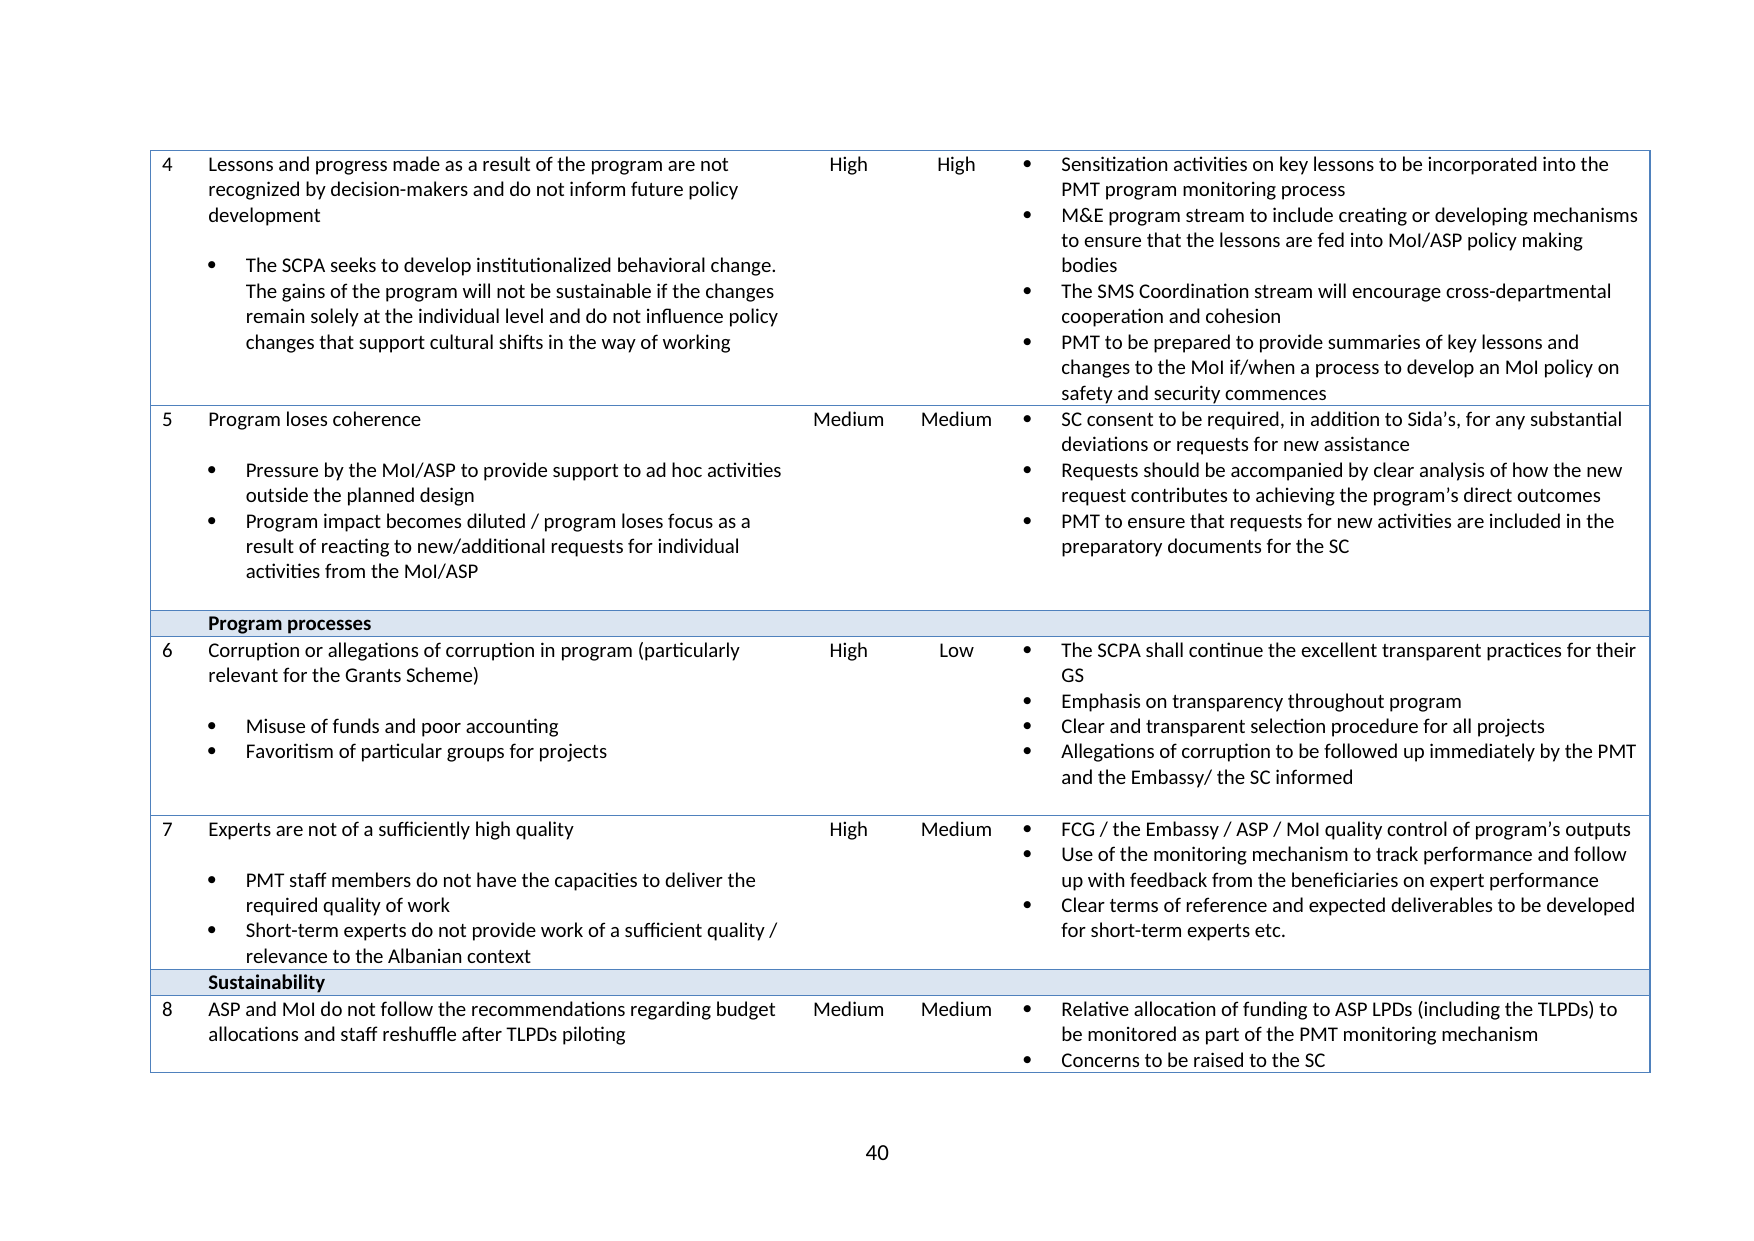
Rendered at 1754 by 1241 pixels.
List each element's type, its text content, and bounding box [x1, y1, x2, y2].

table_cell 7 [151, 816, 197, 968]
table_cell SC consent to be required, in addition to Sida’s, for any substantial deviations or requests for new assistance Requests should be accompanied by clear analysis of how the new request contributes to achieving the program’s direct outcomes PMT to ensure that requests for new activities are included in the preparatory documents for the SC [1013, 406, 1649, 609]
table_cell Program loses coherence Pressure by the MoI/ASP to provide support to ad hoc activities outside the planned design Program impact becomes diluted / program loses focus as a result of reacting to new/additional requests for individual activities from the MoI/ASP [197, 406, 797, 609]
table_cell High [900, 151, 1012, 405]
table_cell Experts are not of a sufficiently high quality PMT staff members do not have the capacities to deliver the required quality of work Short-term experts do not provide work of a sufficient quality / relevance to the Albanian context [197, 816, 797, 968]
table_cell FCG / the Embassy / ASP / MoI quality control of program’s outputs Use of the monitoring mechanism to track performance and follow up with feedback from the beneficiaries on expert performance Clear terms of reference and expected deliverables to be developed for short-term experts etc. [1013, 816, 1649, 968]
table_cell Sensitization activities on key lessons to be incorporated into the PMT program monitoring process M&E program stream to include creating or developing mechanisms to ensure that the lessons are fed into MoI/ASP policy making bodies The SMS Coordination stream will encourage cross-departmental cooperation and cohesion PMT to be prepared to provide summaries of key lessons and changes to the MoI if/when a process to develop an MoI policy on safety and security commences [1013, 151, 1649, 405]
table_cell 6 [151, 637, 197, 815]
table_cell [197, 996, 797, 1072]
table_cell Medium [900, 816, 1012, 968]
table_cell High [797, 151, 900, 405]
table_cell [1013, 996, 1649, 1072]
table_cell High [797, 816, 900, 968]
table_cell Low [900, 637, 1012, 815]
table_cell 5 [151, 406, 197, 609]
table_cell Medium [797, 406, 900, 609]
table_cell [151, 970, 197, 995]
table_cell Lessons and progress made as a result of the program are not recognized by decision-makers and do not inform future policy development The SCPA seeks to develop institutionalized behavioral change. The gains of the program will not be sustainable if the changes remain solely at the individual level and do not influence policy changes that support cultural shifts in the way of working [197, 151, 797, 405]
table_cell 8 [151, 996, 197, 1072]
table_cell High [797, 637, 900, 815]
table_cell [151, 611, 197, 636]
table_cell 4 [151, 151, 197, 405]
table_cell Sustainability [197, 970, 1649, 995]
table_cell Medium [900, 996, 1012, 1072]
table_cell The SCPA shall continue the excellent transparent practices for their GS Emphasis on transparency throughout program Clear and transparent selection procedure for all projects Allegations of corruption to be followed up immediately by the PMT and the Embassy/ the SC informed [1013, 637, 1649, 815]
table_cell Corruption or allegations of corruption in program (particularly relevant for the Grants Scheme) Misuse of funds and poor accounting Favoritism of particular groups for projects [197, 637, 797, 815]
table_cell Medium [900, 406, 1012, 609]
table_cell Medium [797, 996, 900, 1072]
table_cell Program processes [197, 611, 1649, 636]
